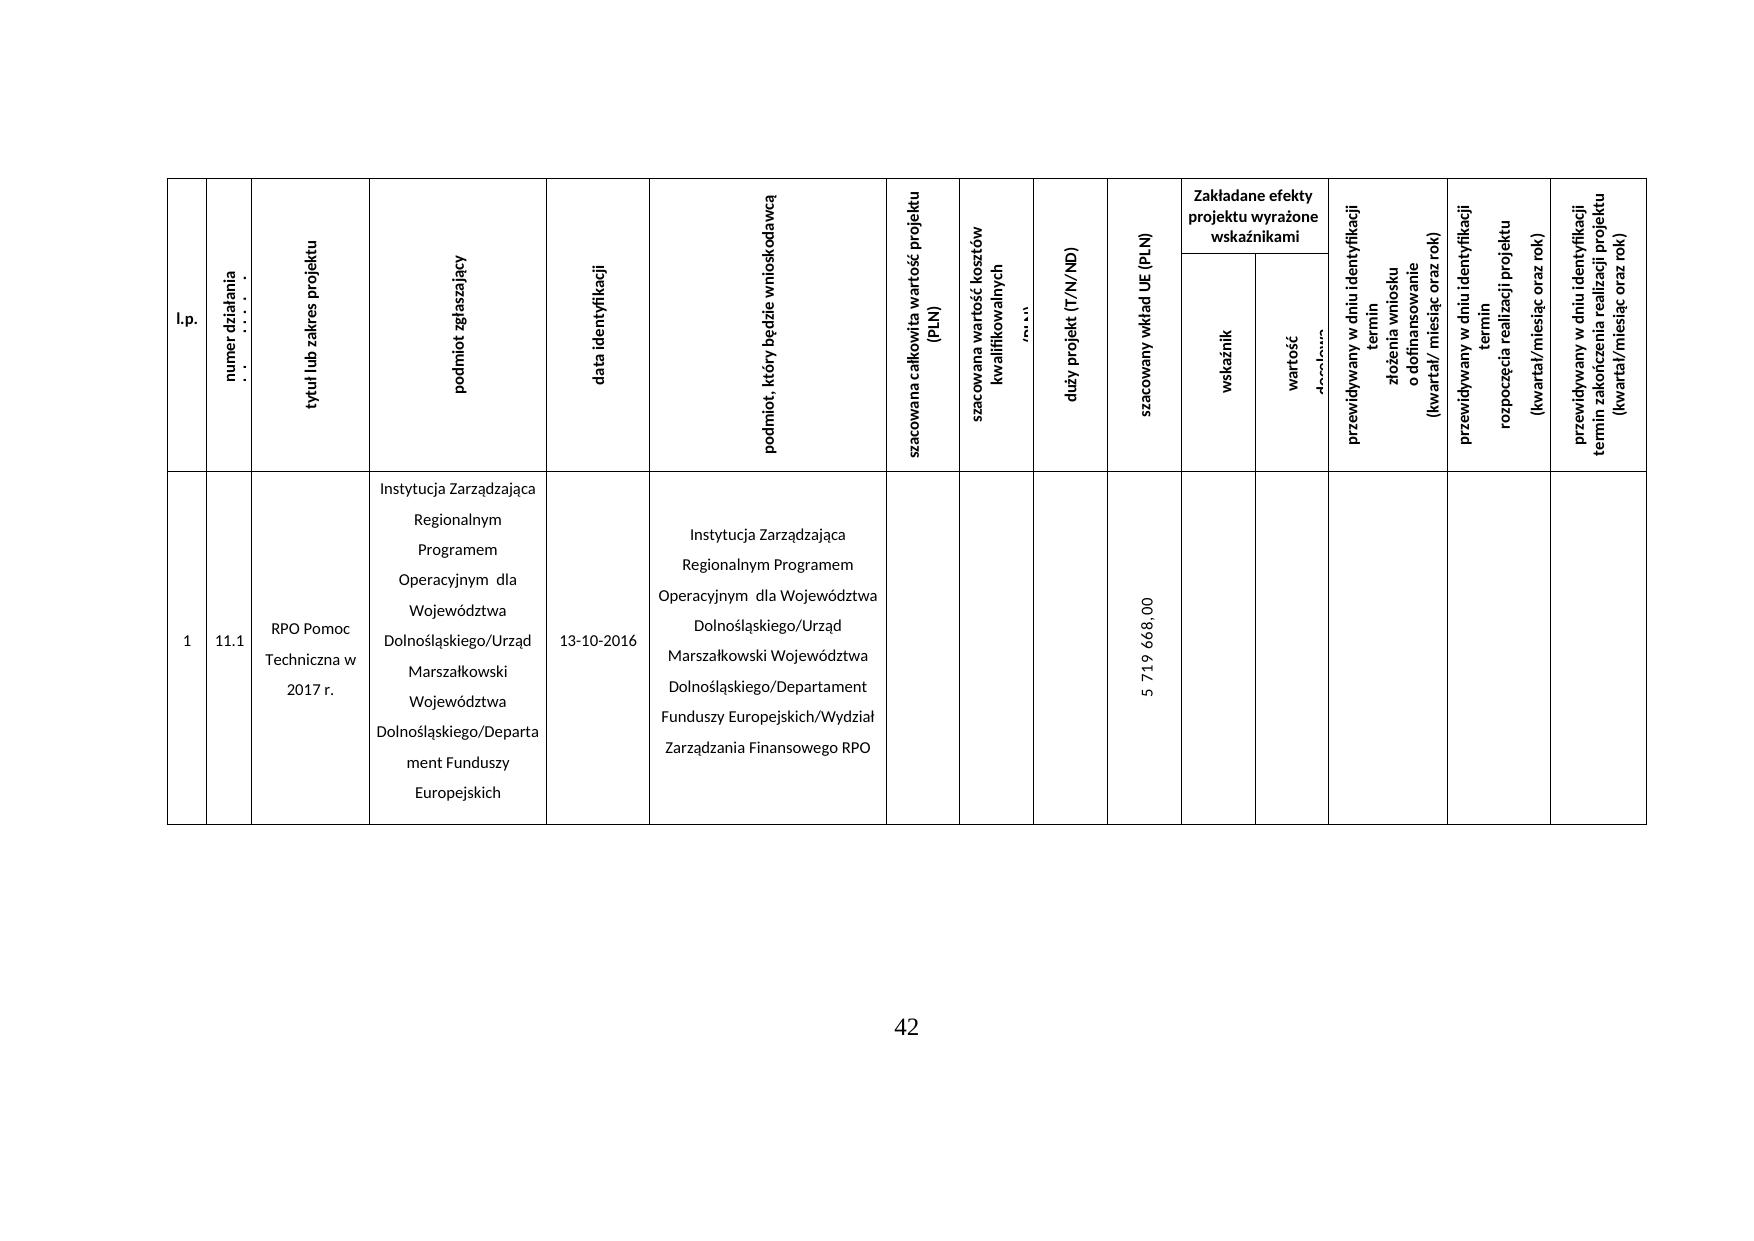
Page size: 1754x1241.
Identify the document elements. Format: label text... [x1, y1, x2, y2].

table_cell [1329, 472, 1447, 823]
table_header podmiot, który będzie wnioskodawcą [650, 179, 886, 471]
table_header przewidywany w dniu identyfikacji termin rozpoczęcia realizacji projektu (kwartał/miesiąc oraz rok) [1448, 179, 1550, 471]
table_cell 1 [168, 472, 206, 823]
table_header szacowana wartość kosztów kwalifikowalnych (PLN) [960, 179, 1033, 471]
table_cell 5 719 668,00 [1108, 472, 1181, 823]
table_cell RPO Pomoc Techniczna w 2017 r. [252, 472, 369, 823]
table_cell [1551, 472, 1646, 823]
table_cell [887, 472, 959, 823]
table_header Zakładane efekty projektu wyrażone wskaźnikami [1182, 179, 1328, 253]
table_header szacowana całkowita wartość projektu (PLN) [887, 179, 959, 471]
table_header przewidywany w dniu identyfikacji termin zakończenia realizacji projektu (kwartał/miesiąc oraz rok) [1551, 179, 1646, 471]
table_cell [1256, 472, 1328, 823]
table_header tytuł lub zakres projektu [252, 179, 369, 471]
table_cell 13-10-2016 [547, 472, 649, 823]
table_header szacowany wkład UE (PLN) [1108, 179, 1181, 471]
table_cell Instytucja Zarządzająca Regionalnym Programem Operacyjnym dla Województwa Dolnośląskiego/Urząd Marszałkowski Województwa Dolnośląskiego/Departament Funduszy Europejskich/Wydział Zarządzania Finansowego RPO [650, 472, 886, 823]
table_header numer działania lub poddziałania [207, 179, 251, 471]
table_cell Instytucja Zarządzająca Regionalnym Programem Operacyjnym dla Województwa Dolnośląskiego/Urząd Marszałkowski Województwa Dolnośląskiego/Departament Funduszy Europejskich [370, 472, 546, 823]
table_header data identyfikacji [547, 179, 649, 471]
table_header l.p. [168, 179, 206, 471]
table_cell [1182, 472, 1255, 823]
table_header duży projekt (T/N/ND) [1034, 179, 1107, 471]
table_cell [960, 472, 1033, 823]
table_cell wskaźnik [1182, 254, 1255, 471]
table_header podmiot zgłaszający [370, 179, 546, 471]
table_cell [1448, 472, 1550, 823]
table_cell wartość docelowa [1256, 254, 1328, 471]
table_cell 11.1 [207, 472, 251, 823]
table_header przewidywany w dniu identyfikacji termin złożenia wniosku o dofinansowanie (kwartał/ miesiąc oraz rok) [1329, 179, 1447, 471]
table_cell [1034, 472, 1107, 823]
